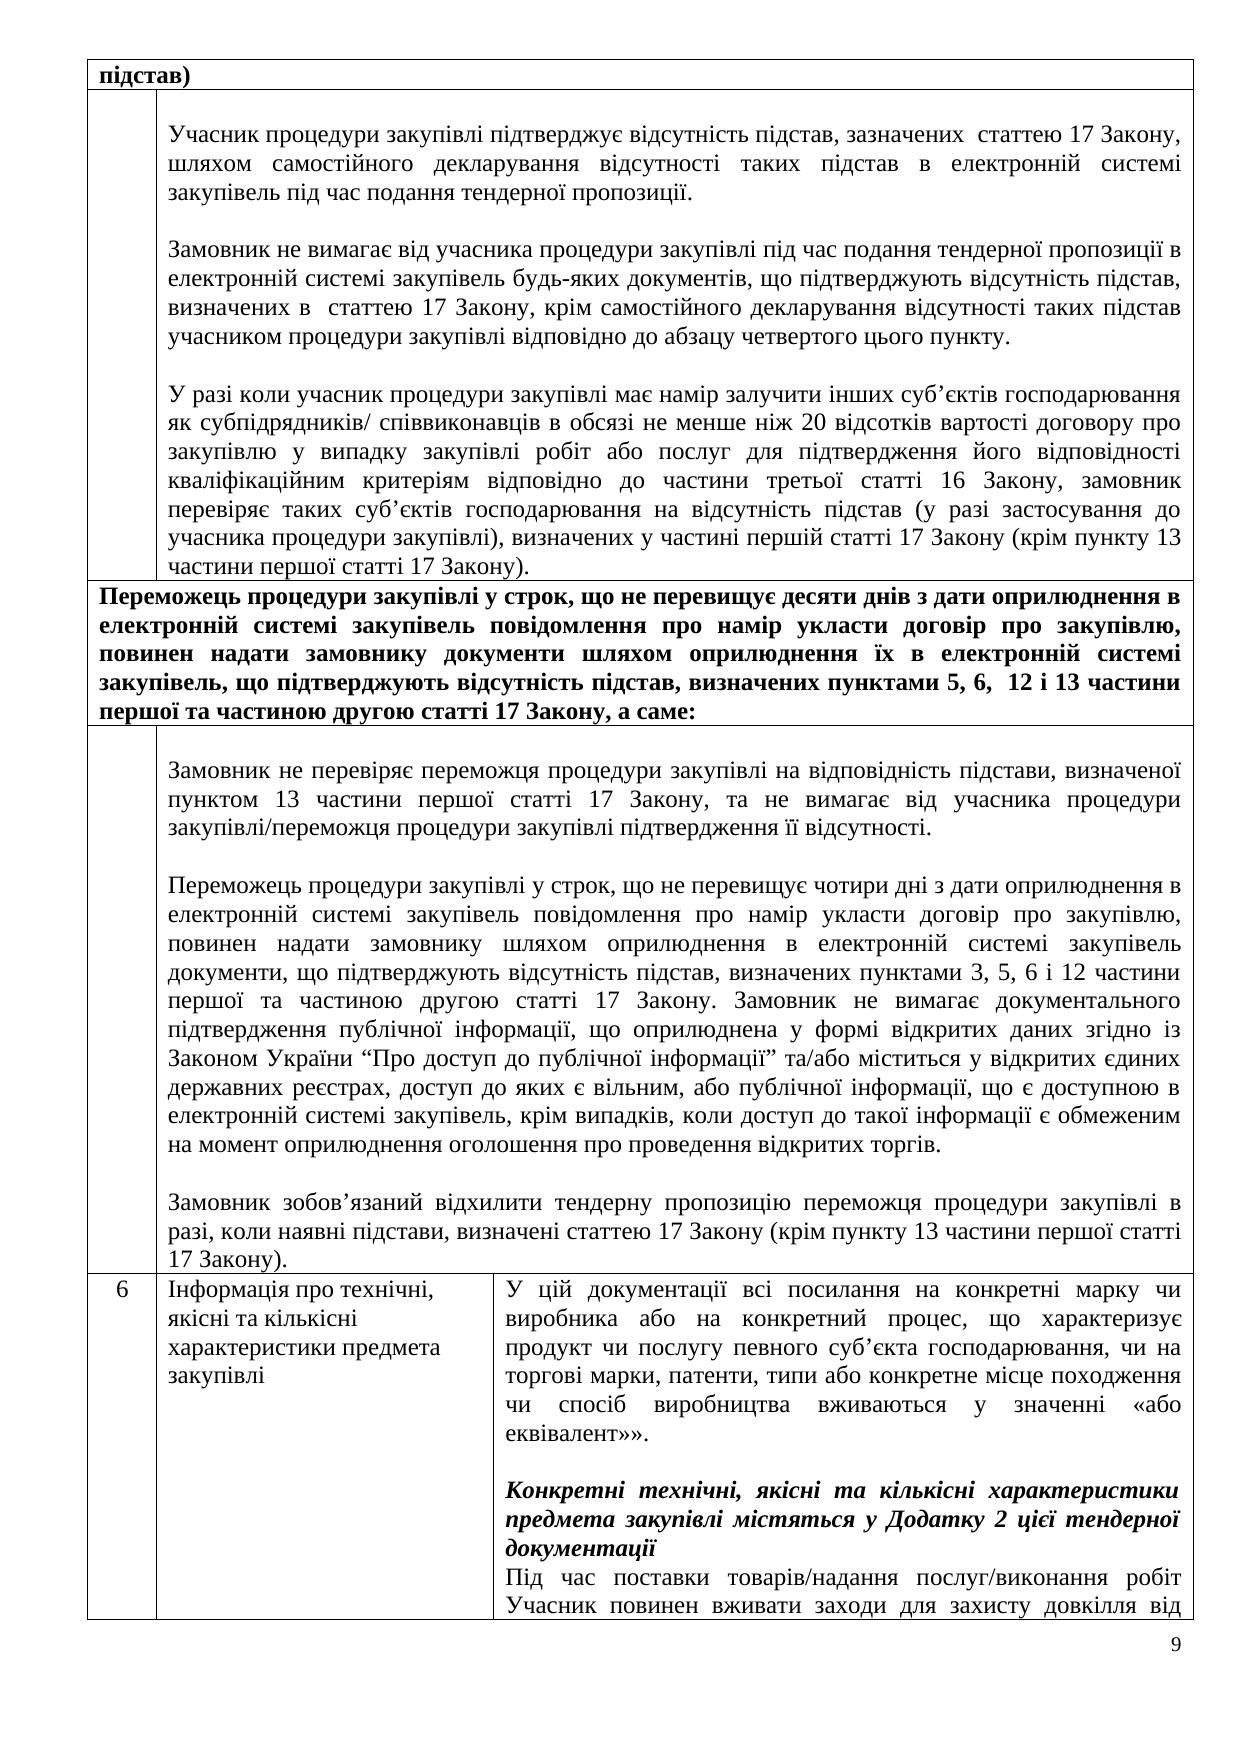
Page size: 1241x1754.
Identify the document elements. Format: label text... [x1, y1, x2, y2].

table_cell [494, 1274, 1193, 1619]
table_cell Учасник процедури закупівлі підтверджує відсутність підстав, зазначених статтею 17 Закону, шляхом самостійного декларування відсутності таких підстав в електронній системі закупівель під час подання тендерної пропозиції. Замовник не вимагає від учасника процедури закупівлі під час подання тендерної пропозиції в електронній системі закупівель будь-яких документів, що підтверджують відсутність підстав, визначених в статтею 17 Закону, крім самостійного декларування відсутності таких підстав учасником процедури закупівлі відповідно до абзацу четвертого цього пункту. У разі коли учасник процедури закупівлі має намір залучити інших суб’єктів господарювання як субпідрядників/ співвиконавців в обсязі не менше ніж 20 відсотків вартості договору про закупівлю у випадку закупівлі робіт або послуг для підтвердження його відповідності кваліфікаційним критеріям відповідно до частини третьої статті 16 Закону, замовник перевіряє таких суб’єктів господарювання на відсутність підстав (у разі застосування до учасника процедури закупівлі), визначених у частині першій статті 17 Закону (крім пункту 13 частини першої статті 17 Закону). [157, 90, 1193, 580]
table_cell Переможець процедури закупівлі у строк, що не перевищує десяти днів з дати оприлюднення в електронній системі закупівель повідомлення про намір укласти договір про закупівлю, повинен надати замовнику документи шляхом оприлюднення їх в електронній системі закупівель, що підтверджують відсутність підстав, визначених пунктами 5, 6, 12 і 13 частини першої та частиною другою статті 17 Закону, а саме: [88, 581, 1193, 725]
table_cell 6 [88, 1274, 156, 1619]
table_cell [88, 60, 1193, 89]
table_cell Замовник не перевіряє переможця процедури закупівлі на відповідність підстави, визначеної пунктом 13 частини першої статті 17 Закону, та не вимагає від учасника процедури закупівлі/переможця процедури закупівлі підтвердження її відсутності. Переможець процедури закупівлі у строк, що не перевищує чотири дні з дати оприлюднення в електронній системі закупівель повідомлення про намір укласти договір про закупівлю, повинен надати замовнику шляхом оприлюднення в електронній системі закупівель документи, що підтверджують відсутність підстав, визначених пунктами 3, 5, 6 і 12 частини першої та частиною другою статті 17 Закону. Замовник не вимагає документального підтвердження публічної інформації, що оприлюднена у формі відкритих даних згідно із Законом України “Про доступ до публічної інформації” та/або міститься у відкритих єдиних державних реєстрах, доступ до яких є вільним, або публічної інформації, що є доступною в електронній системі закупівель, крім випадків, коли доступ до такої інформації є обмеженим на момент оприлюднення оголошення про проведення відкритих торгів. Замовник зобов’язаний відхилити тендерну пропозицію переможця процедури закупівлі в разі, коли наявні підстави, визначені статтею 17 Закону (крім пункту 13 частини першої статті 17 Закону). [157, 726, 1193, 1273]
table_cell [88, 90, 156, 580]
table_cell [88, 726, 156, 1273]
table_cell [157, 1274, 493, 1619]
